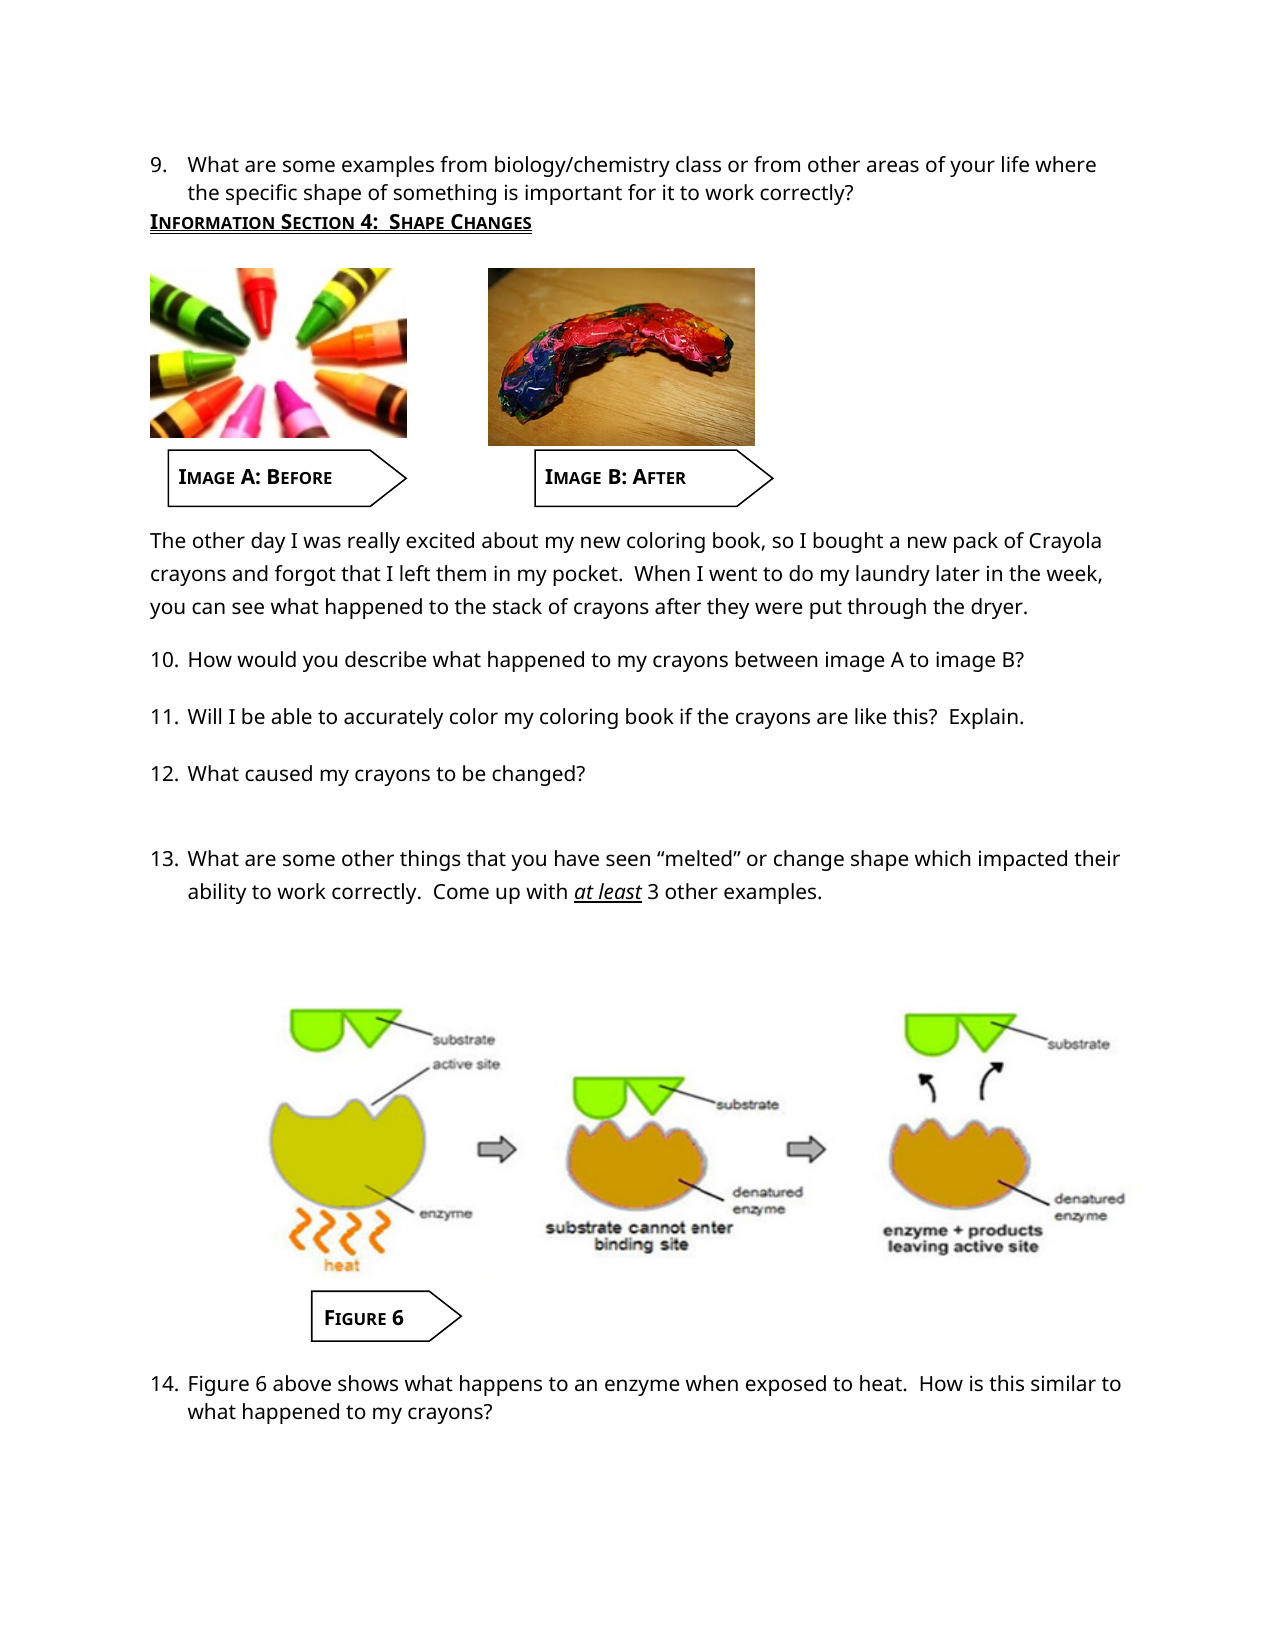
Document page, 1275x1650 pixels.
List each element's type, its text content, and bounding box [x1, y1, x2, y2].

list What are some examples from biology/chemistry class or from other areas of your life where the specific shape of something is important for it to work correctly? [150, 150, 1125, 207]
text The other day I was really excited about my new coloring book, so I bought a new pack of Crayola crayons and forgot that I left them in my pocket. When I went to do my laundry later in the week, you can see what happened to the stack of crayons after they were put through the dryer. [150, 527, 1125, 620]
list Will I be able to accurately color my coloring book if the crayons are like this? Explain. [150, 702, 1125, 731]
list How would you describe what happened to my crayons between image A to image B? [150, 645, 1125, 674]
picture [150, 268, 407, 438]
list Figure 6 above shows what happens to an enzyme when exposed to heat. How is this similar to what happened to my crayons? [150, 1369, 1125, 1426]
picture [488, 268, 755, 446]
list Information Section 4: Shape Changes [150, 207, 1125, 235]
list What caused my crayons to be changed? [150, 759, 1125, 787]
list What are some other things that you have seen “melted” or change shape which impacted their ability to work correctly. Come up with at least 3 other examples. [150, 844, 1125, 905]
picture [253, 996, 1139, 1280]
